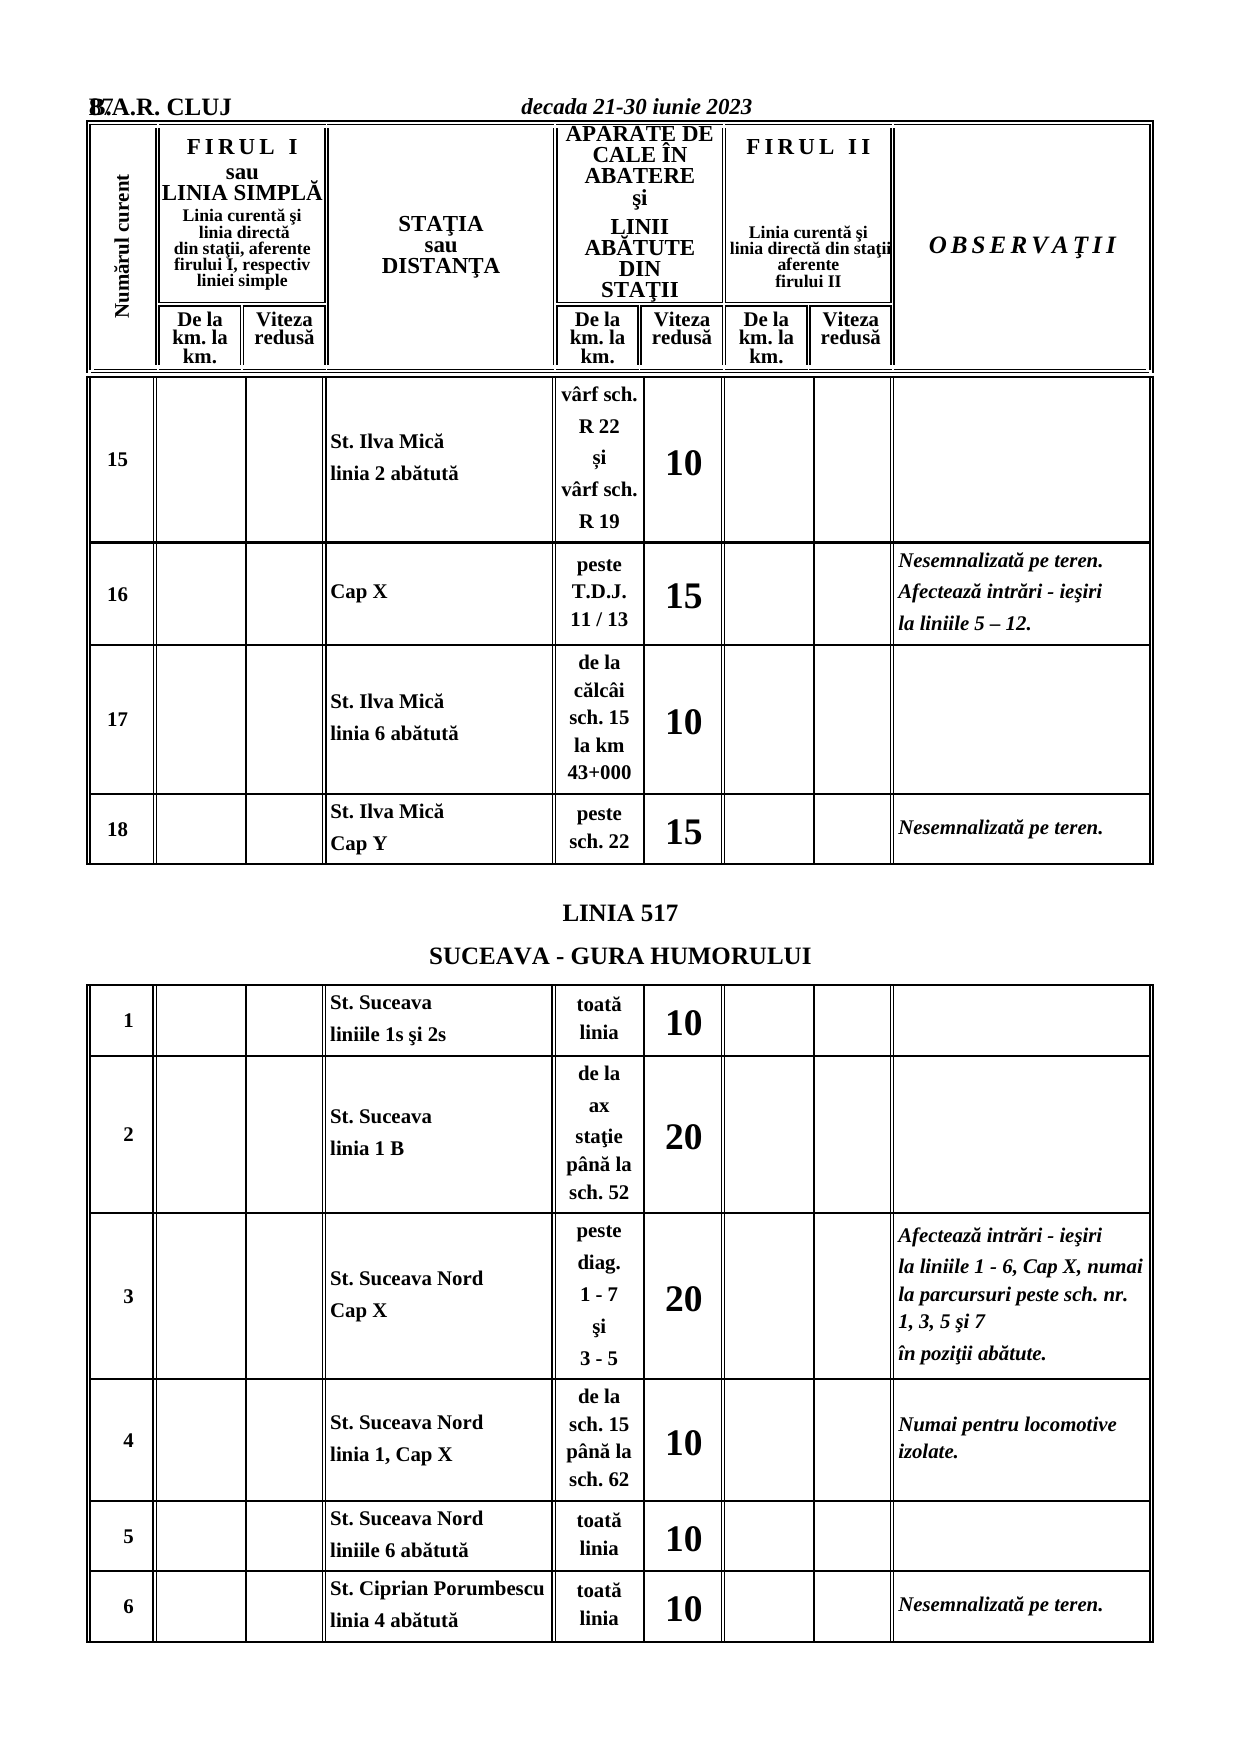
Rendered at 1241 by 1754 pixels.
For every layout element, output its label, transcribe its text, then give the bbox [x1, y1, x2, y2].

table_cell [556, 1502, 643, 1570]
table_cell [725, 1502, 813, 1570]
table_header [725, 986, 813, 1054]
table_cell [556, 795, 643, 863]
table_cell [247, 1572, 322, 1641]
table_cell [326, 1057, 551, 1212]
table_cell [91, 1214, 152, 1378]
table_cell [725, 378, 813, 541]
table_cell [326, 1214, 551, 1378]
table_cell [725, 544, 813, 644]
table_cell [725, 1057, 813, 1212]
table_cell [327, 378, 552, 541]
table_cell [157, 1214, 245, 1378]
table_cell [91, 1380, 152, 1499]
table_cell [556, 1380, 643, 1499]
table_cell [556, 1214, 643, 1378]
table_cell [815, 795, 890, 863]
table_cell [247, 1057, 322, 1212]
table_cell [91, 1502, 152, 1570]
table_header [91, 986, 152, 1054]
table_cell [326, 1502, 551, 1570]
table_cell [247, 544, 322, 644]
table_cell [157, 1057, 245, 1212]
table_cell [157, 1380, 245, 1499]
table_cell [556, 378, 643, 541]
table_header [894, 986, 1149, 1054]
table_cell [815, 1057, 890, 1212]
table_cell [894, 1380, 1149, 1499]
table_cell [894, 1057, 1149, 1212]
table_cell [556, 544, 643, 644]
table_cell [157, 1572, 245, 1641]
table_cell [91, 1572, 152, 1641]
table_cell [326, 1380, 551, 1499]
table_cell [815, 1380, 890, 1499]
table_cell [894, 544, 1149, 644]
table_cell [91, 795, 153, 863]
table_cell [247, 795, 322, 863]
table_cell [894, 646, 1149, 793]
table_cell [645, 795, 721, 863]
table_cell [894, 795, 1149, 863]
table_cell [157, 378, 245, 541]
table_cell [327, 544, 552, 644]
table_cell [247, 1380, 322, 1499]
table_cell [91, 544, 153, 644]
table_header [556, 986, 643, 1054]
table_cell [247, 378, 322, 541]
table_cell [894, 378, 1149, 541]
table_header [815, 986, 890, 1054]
subtitle LINIA 517 [89, 898, 1152, 927]
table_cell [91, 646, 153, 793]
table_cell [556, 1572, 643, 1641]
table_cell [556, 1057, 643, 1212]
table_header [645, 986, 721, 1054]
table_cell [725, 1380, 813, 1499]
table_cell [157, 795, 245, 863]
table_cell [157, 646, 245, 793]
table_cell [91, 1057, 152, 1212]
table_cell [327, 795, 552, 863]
subtitle SUCEAVA - GURA HUMORULUI [89, 941, 1152, 970]
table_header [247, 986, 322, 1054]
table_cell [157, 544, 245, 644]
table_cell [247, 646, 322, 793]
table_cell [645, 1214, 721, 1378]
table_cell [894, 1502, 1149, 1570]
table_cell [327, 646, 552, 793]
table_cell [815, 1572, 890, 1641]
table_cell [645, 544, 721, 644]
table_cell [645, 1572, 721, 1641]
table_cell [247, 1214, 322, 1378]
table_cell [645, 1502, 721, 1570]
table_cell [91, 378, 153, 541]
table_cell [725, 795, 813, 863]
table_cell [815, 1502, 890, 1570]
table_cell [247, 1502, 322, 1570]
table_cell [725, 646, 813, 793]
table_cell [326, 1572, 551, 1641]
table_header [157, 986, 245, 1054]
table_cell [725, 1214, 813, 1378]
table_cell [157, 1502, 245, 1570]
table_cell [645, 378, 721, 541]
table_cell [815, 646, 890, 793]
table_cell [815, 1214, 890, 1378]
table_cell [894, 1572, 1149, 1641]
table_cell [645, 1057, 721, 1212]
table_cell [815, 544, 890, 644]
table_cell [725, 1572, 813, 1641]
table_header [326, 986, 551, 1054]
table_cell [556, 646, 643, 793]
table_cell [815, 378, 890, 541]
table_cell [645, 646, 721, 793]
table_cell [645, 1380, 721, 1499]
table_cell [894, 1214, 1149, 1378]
